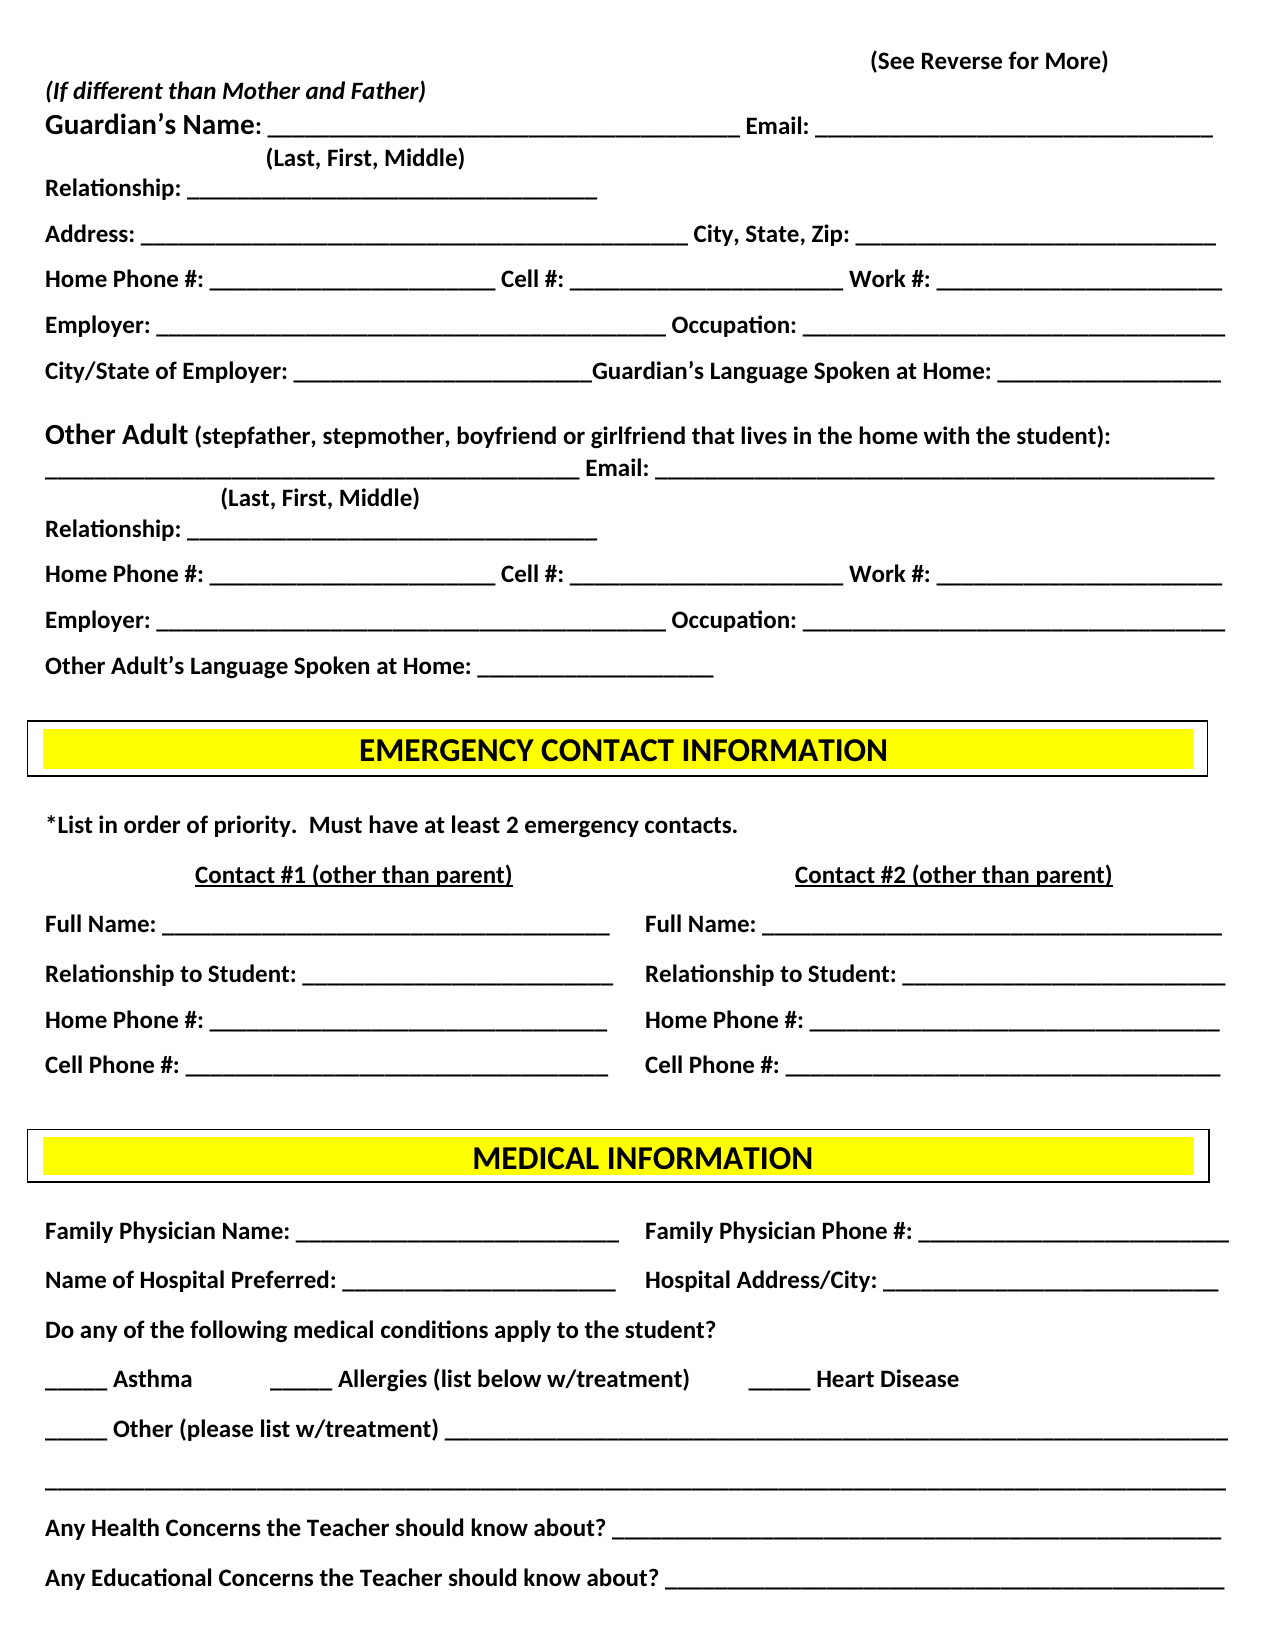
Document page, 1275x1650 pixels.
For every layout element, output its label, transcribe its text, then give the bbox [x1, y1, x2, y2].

text City/State of Employer: ________________________Guardian’s Language Spoken at Home: __________________ [45, 355, 1230, 386]
text Full Name: ____________________________________ Full Name: _____________________________________ [45, 909, 1230, 939]
text Employer: _________________________________________ Occupation: __________________________________ [45, 604, 1230, 635]
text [45, 1463, 1230, 1493]
text *List in order of priority. Must have at least 2 emergency contacts. [45, 699, 1230, 840]
text Any Health Concerns the Teacher should know about? _________________________________________________ [45, 1512, 1230, 1543]
text Other Adult’s Language Spoken at Home: ___________________ [45, 650, 1230, 681]
text (If different than Mother and Father) [45, 76, 1230, 106]
text Any Educational Concerns the Teacher should know about? _____________________________________________ [45, 1562, 1230, 1592]
text Home Phone #: ________________________________ Home Phone #: _________________________________ [45, 1004, 1230, 1034]
text Other Adult (stepfather, stepmother, boyfriend or girlfriend that lives in the home with the student): ___________________________________________ Email: _____________________________________________ [45, 416, 1230, 482]
text Family Physician Name: __________________________ Family Physician Phone #: _________________________ [45, 1099, 1230, 1245]
text Relationship: _________________________________ [45, 172, 1230, 203]
text Home Phone #: _______________________ Cell #: ______________________ Work #: _______________________ [45, 264, 1230, 294]
text Contact #1 (other than parent) Contact #2 (other than parent) [45, 859, 1230, 889]
text Guardian’s Name: ______________________________________ Email: ________________________________ [45, 106, 1230, 142]
text Relationship: _________________________________ [45, 513, 1230, 543]
text Relationship to Student: _________________________ Relationship to Student: __________________________ [45, 958, 1230, 989]
text Address: ____________________________________________ City, State, Zip: _____________________________ [45, 218, 1230, 248]
text Home Phone #: _______________________ Cell #: ______________________ Work #: _______________________ [45, 558, 1230, 589]
text _____ Other (please list w/treatment) _______________________________________________________________ [45, 1413, 1230, 1444]
text _____ Asthma _____ Allergies (list below w/treatment) _____ Heart Disease [45, 1364, 1230, 1394]
text Cell Phone #: __________________________________ Cell Phone #: ___________________________________ [45, 1050, 1230, 1080]
text (Last, First, Middle) [45, 142, 1230, 172]
text Name of Hospital Preferred: ______________________ Hospital Address/City: ___________________________ [45, 1264, 1230, 1295]
text Do any of the following medical conditions apply to the student? [45, 1314, 1230, 1344]
text (Last, First, Middle) [45, 482, 1230, 513]
text Employer: _________________________________________ Occupation: __________________________________ [45, 309, 1230, 340]
text (See Reverse for More) [45, 45, 1230, 76]
